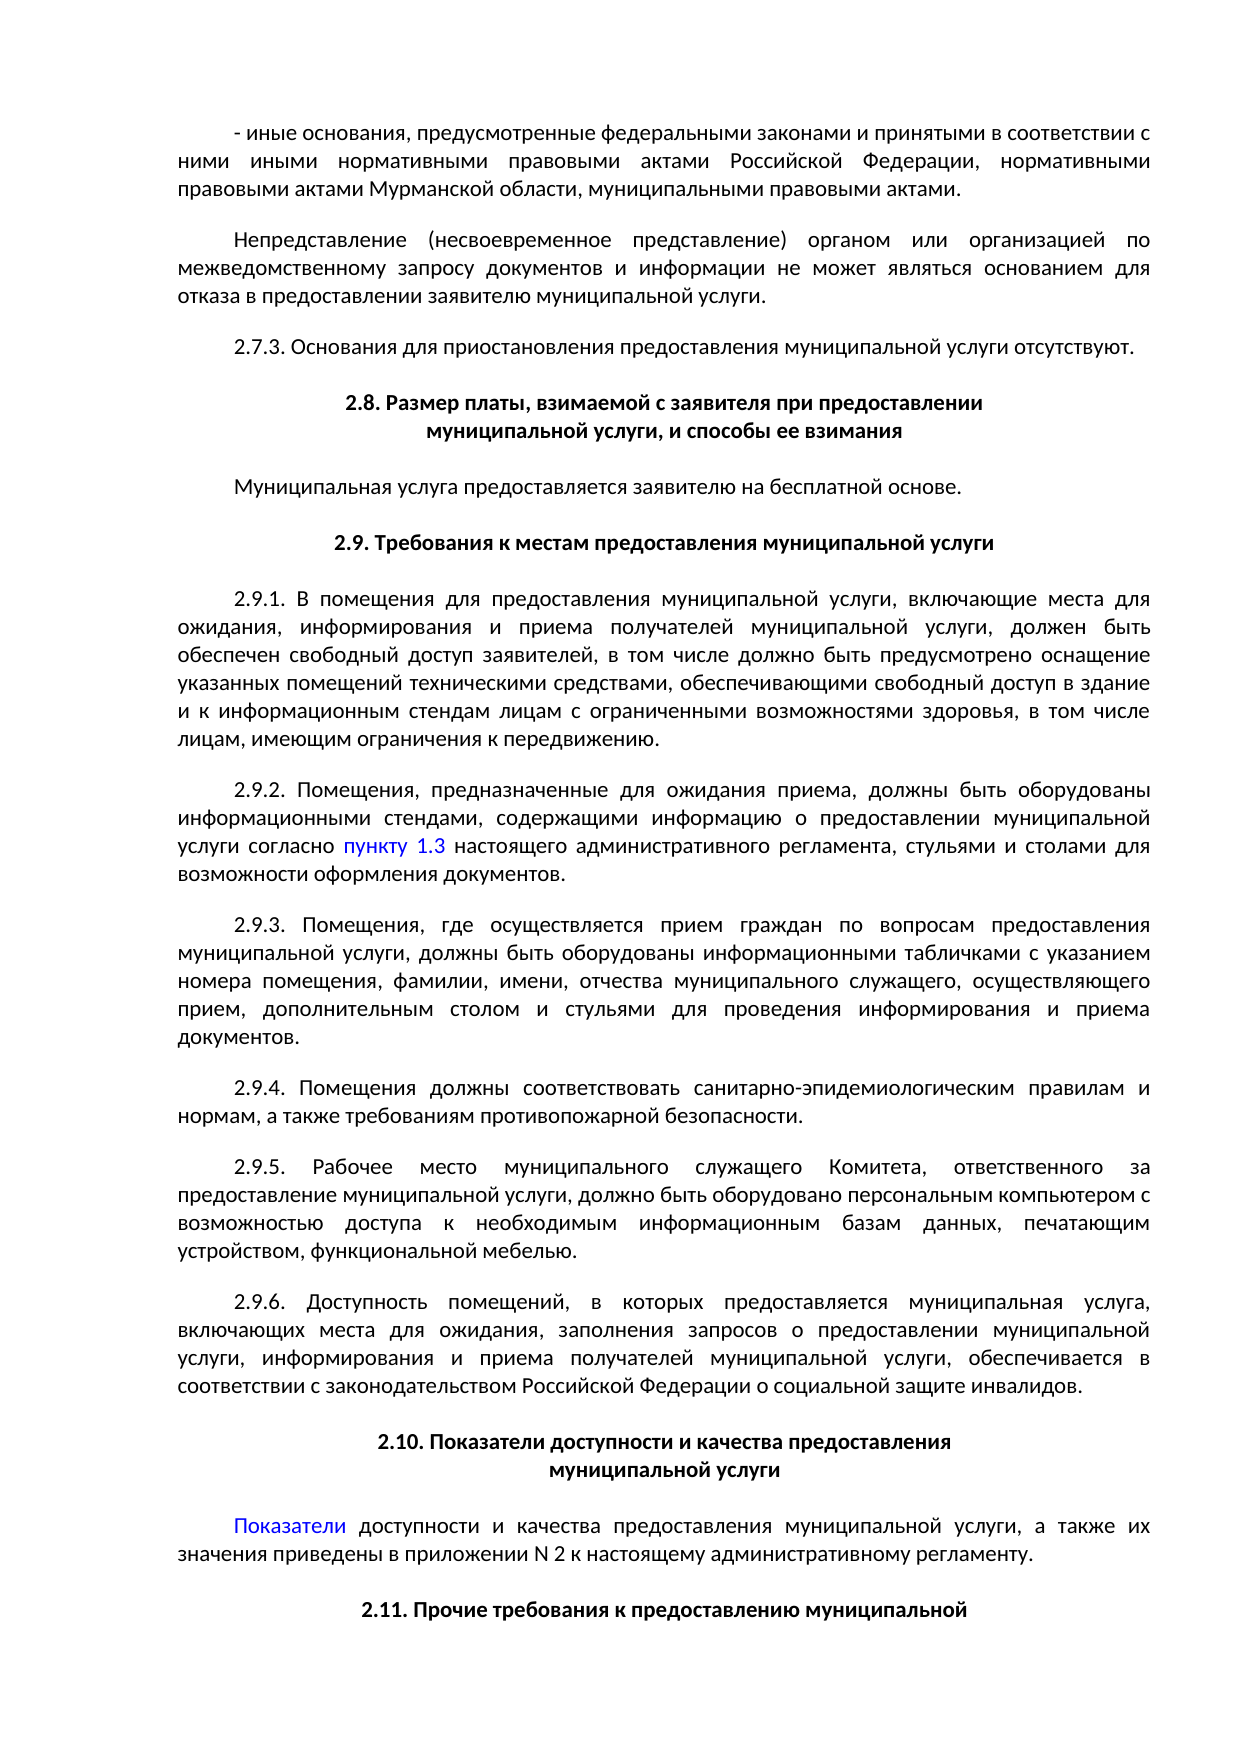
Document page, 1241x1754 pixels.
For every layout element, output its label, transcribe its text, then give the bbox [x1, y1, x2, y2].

title муниципальной услуги [177, 1455, 1152, 1483]
text 2.7.3. Основания для приостановления предоставления муниципальной услуги отсутствуют. [177, 332, 1152, 360]
title муниципальной услуги, и способы ее взимания [177, 416, 1152, 444]
text 2.9.4. Помещения должны соответствовать санитарно-эпидемиологическим правилам и нормам, а также требованиям противопожарной безопасности. [177, 1073, 1152, 1129]
text 2.9.3. Помещения, где осуществляется прием граждан по вопросам предоставления муниципальной услуги, должны быть оборудованы информационными табличками с указанием номера помещения, фамилии, имени, отчества муниципального служащего, осуществляющего прием, дополнительным столом и стульями для проведения информирования и приема документов. [177, 910, 1152, 1050]
title 2.10. Показатели доступности и качества предоставления [177, 1427, 1152, 1455]
text 2.9.1. В помещения для предоставления муниципальной услуги, включающие места для ожидания, информирования и приема получателей муниципальной услуги, должен быть обеспечен свободный доступ заявителей, в том числе должно быть предусмотрено оснащение указанных помещений техническими средствами, обеспечивающими свободный доступ в здание и к информационным стендам лицам с ограниченными возможностями здоровья, в том числе лицам, имеющим ограничения к передвижению. [177, 584, 1152, 752]
text 2.9.6. Доступность помещений, в которых предоставляется муниципальная услуга, включающих места для ожидания, заполнения запросов о предоставлении муниципальной услуги, информирования и приема получателей муниципальной услуги, обеспечивается в соответствии с законодательством Российской Федерации о социальной защите инвалидов. [177, 1287, 1152, 1399]
title 2.8. Размер платы, взимаемой с заявителя при предоставлении [177, 388, 1152, 416]
text Непредставление (несвоевременное представление) органом или организацией по межведомственному запросу документов и информации не может являться основанием для отказа в предоставлении заявителю муниципальной услуги. [177, 225, 1152, 309]
title 2.9. Требования к местам предоставления муниципальной услуги [177, 528, 1152, 556]
text 2.9.2. Помещения, предназначенные для ожидания приема, должны быть оборудованы информационными стендами, содержащими информацию о предоставлении муниципальной услуги согласно пункту 1.3 настоящего административного регламента, стульями и столами для возможности оформления документов. [177, 775, 1152, 887]
text - иные основания, предусмотренные федеральными законами и принятыми в соответствии с ними иными нормативными правовыми актами Российской Федерации, нормативными правовыми актами Мурманской области, муниципальными правовыми актами. [177, 118, 1152, 202]
text 2.9.5. Рабочее место муниципального служащего Комитета, ответственного за предоставление муниципальной услуги, должно быть оборудовано персональным компьютером с возможностью доступа к необходимым информационным базам данных, печатающим устройством, функциональной мебелью. [177, 1152, 1152, 1264]
text Муниципальная услуга предоставляется заявителю на бесплатной основе. [177, 472, 1152, 500]
title 2.11. Прочие требования к предоставлению муниципальной [177, 1596, 1152, 1623]
text Показатели доступности и качества предоставления муниципальной услуги, а также их значения приведены в приложении N 2 к настоящему административному регламенту. [177, 1511, 1152, 1567]
